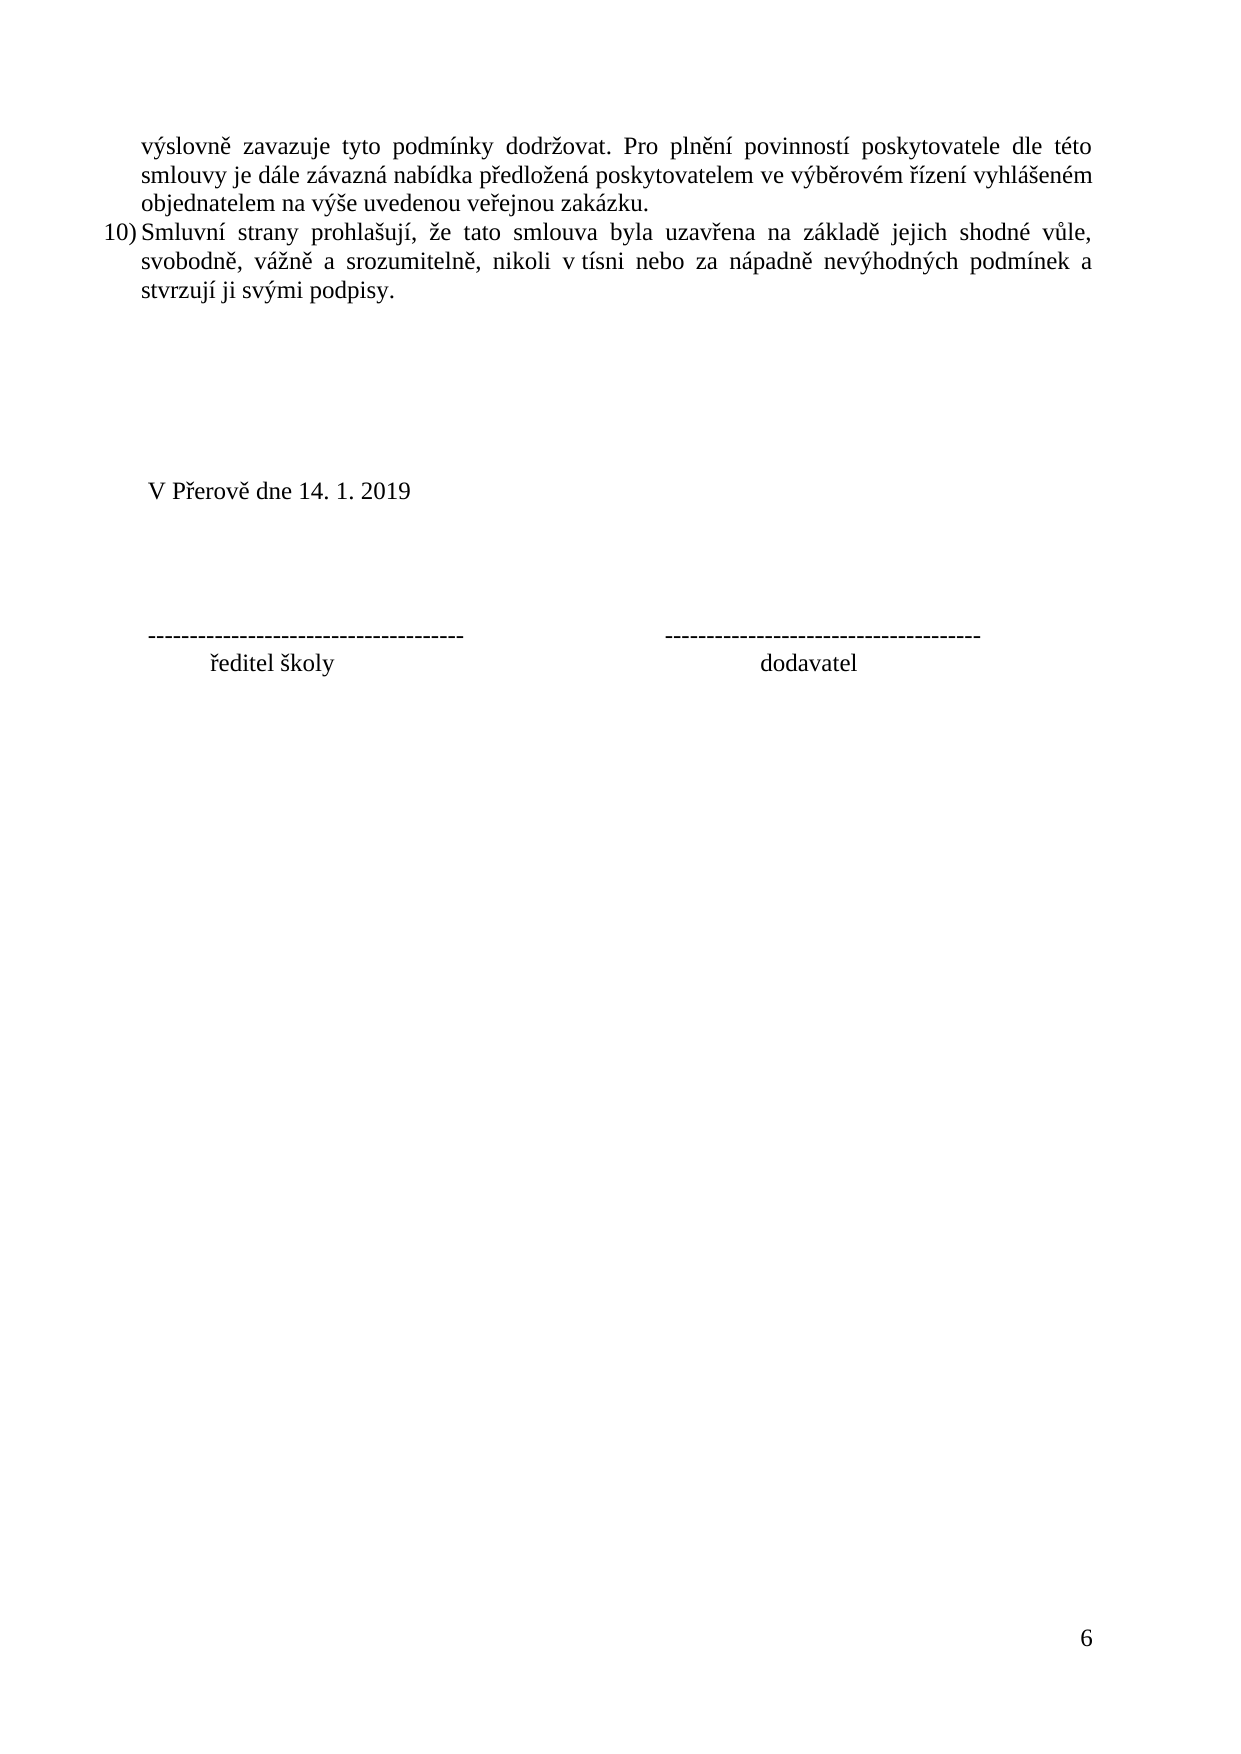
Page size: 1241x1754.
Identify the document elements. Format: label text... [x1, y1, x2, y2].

text V Přerově dne 14. 1. 2019 [148, 476, 1093, 505]
text -------------------------------------- -------------------------------------- [148, 620, 1093, 648]
list Smluvní strany prohlašují, že tato smlouva byla uzavřena na základě jejich shodné vůle, svobodně, vážně a srozumitelně, nikoli v tísni nebo za nápadně nevýhodných podmínek a stvrzují ji svými podpisy. [103, 217, 1093, 303]
text ředitel školy dodavatel [148, 648, 1093, 677]
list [103, 131, 1093, 217]
